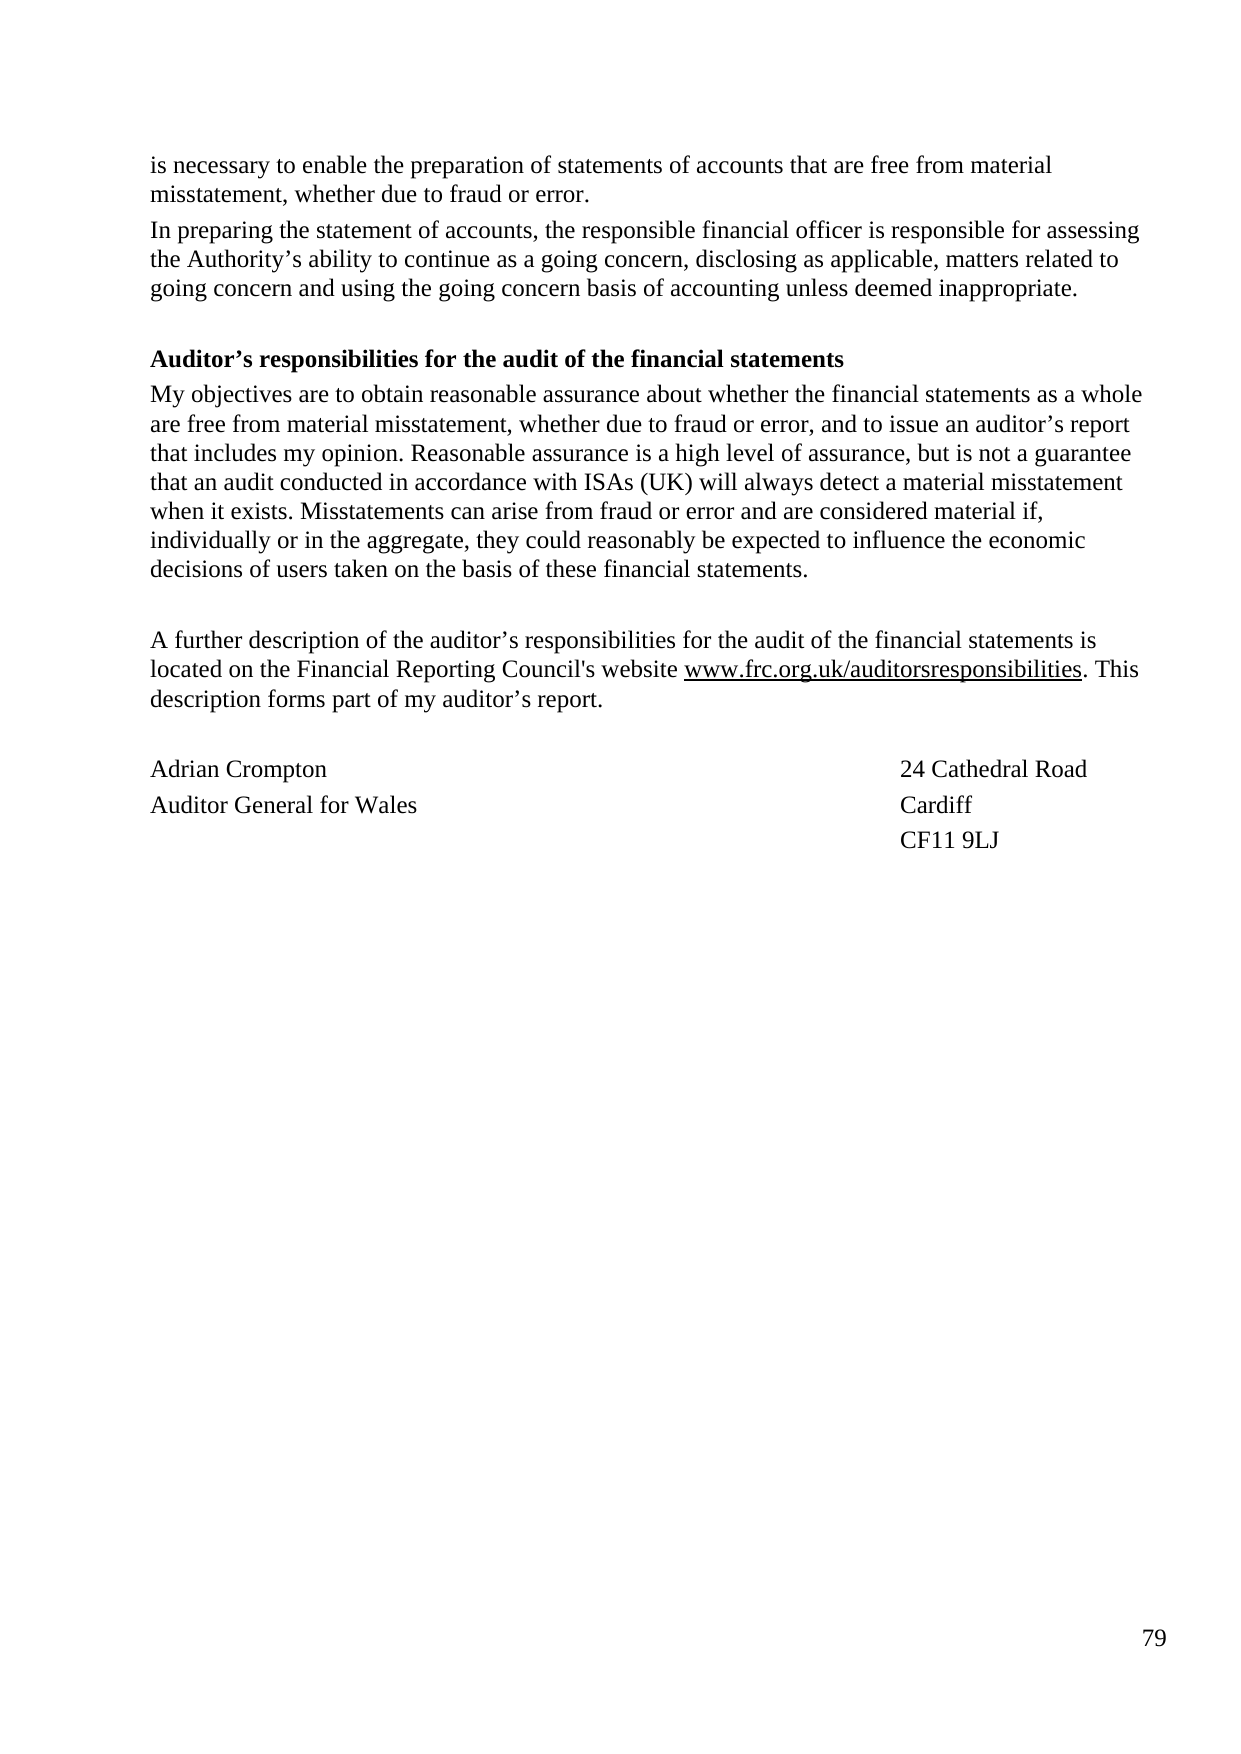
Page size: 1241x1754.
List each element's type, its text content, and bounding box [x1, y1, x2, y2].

text My objectives are to obtain reasonable assurance about whether the financial statements as a whole are free from material misstatement, whether due to fraud or error, and to issue an auditor’s report that includes my opinion. Reasonable assurance is a high level of assurance, but is not a guarantee that an audit conducted in accordance with ISAs (UK) will always detect a material misstatement when it exists. Misstatements can arise from fraud or error and are considered material if, individually or in the aggregate, they could reasonably be expected to influence the economic decisions of users taken on the basis of these financial statements. [150, 379, 1167, 583]
text Auditor’s responsibilities for the audit of the financial statements [150, 344, 1167, 373]
text In preparing the statement of accounts, the responsible financial officer is responsible for assessing the Authority’s ability to continue as a going concern, disclosing as applicable, matters related to going concern and using the going concern basis of accounting unless deemed inappropriate. [150, 214, 1167, 302]
text A further description of the auditor’s responsibilities for the audit of the financial statements is located on the Financial Reporting Council's website www.frc.org.uk/auditorsresponsibilities. This description forms part of my auditor’s report. [150, 625, 1167, 712]
text CF11 9LJ [150, 825, 1167, 854]
text Adrian Crompton 24 Cathedral Road [150, 754, 1167, 783]
text Auditor General for Wales Cardiff [150, 789, 1167, 819]
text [150, 150, 1167, 208]
